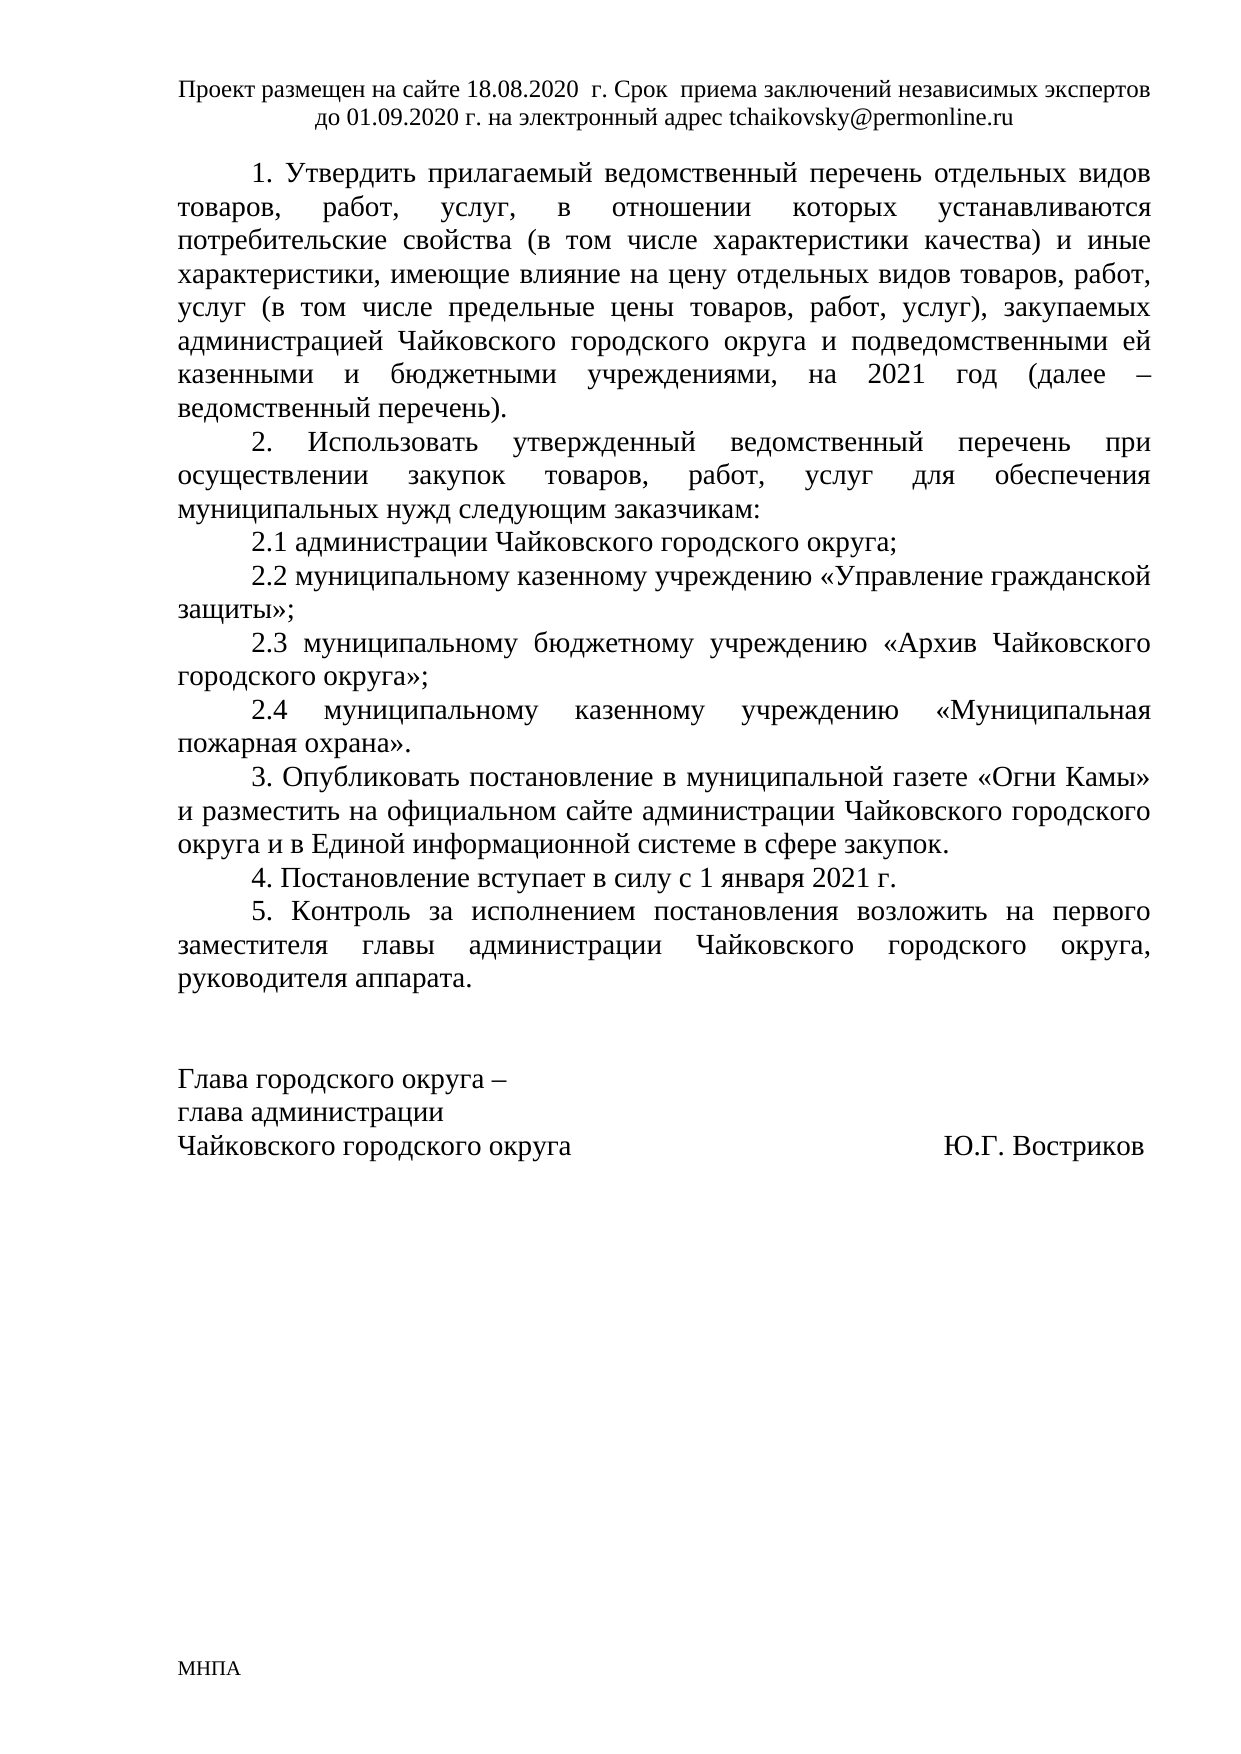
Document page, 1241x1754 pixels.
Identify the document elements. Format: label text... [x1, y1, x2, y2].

text 3. Опубликовать постановление в муниципальной газете «Огни Камы» и разместить на официальном сайте администрации Чайковского городского округа и в Единой информационной системе в сфере закупок. [177, 759, 1152, 860]
text глава администрации [177, 1094, 1152, 1128]
text 2.1 администрации Чайковского городского округа; [177, 524, 1152, 558]
text 2. Использовать утвержденный ведомственный перечень при осуществлении закупок товаров, работ, услуг для обеспечения муниципальных нужд следующим заказчикам: [177, 424, 1152, 524]
text Глава городского округа – [177, 1061, 1152, 1094]
text 2.3 муниципальному бюджетному учреждению «Архив Чайковского городского округа»; [177, 625, 1152, 692]
text 2.4 муниципальному казенному учреждению «Муниципальная пожарная охрана». [177, 692, 1152, 759]
text Чайковского городского округа Ю.Г. Востриков [177, 1128, 1152, 1162]
text 1. Утвердить прилагаемый ведомственный перечень отдельных видов товаров, работ, услуг, в отношении которых устанавливаются потребительские свойства (в том числе характеристики качества) и иные характеристики, имеющие влияние на цену отдельных видов товаров, работ, услуг (в том числе предельные цены товаров, работ, услуг), закупаемых администрацией Чайковского городского округа и подведомственными ей казенными и бюджетными учреждениями, на 2021 год (далее – ведомственный перечень). [177, 155, 1152, 424]
text 5. Контроль за исполнением постановления возложить на первого заместителя главы администрации Чайковского городского округа, руководителя аппарата. [177, 893, 1152, 994]
text 2.2 муниципальному казенному учреждению «Управление гражданской защиты»; [177, 558, 1152, 625]
text 4. Постановление вступает в силу с 1 января 2021 г. [177, 860, 1152, 893]
